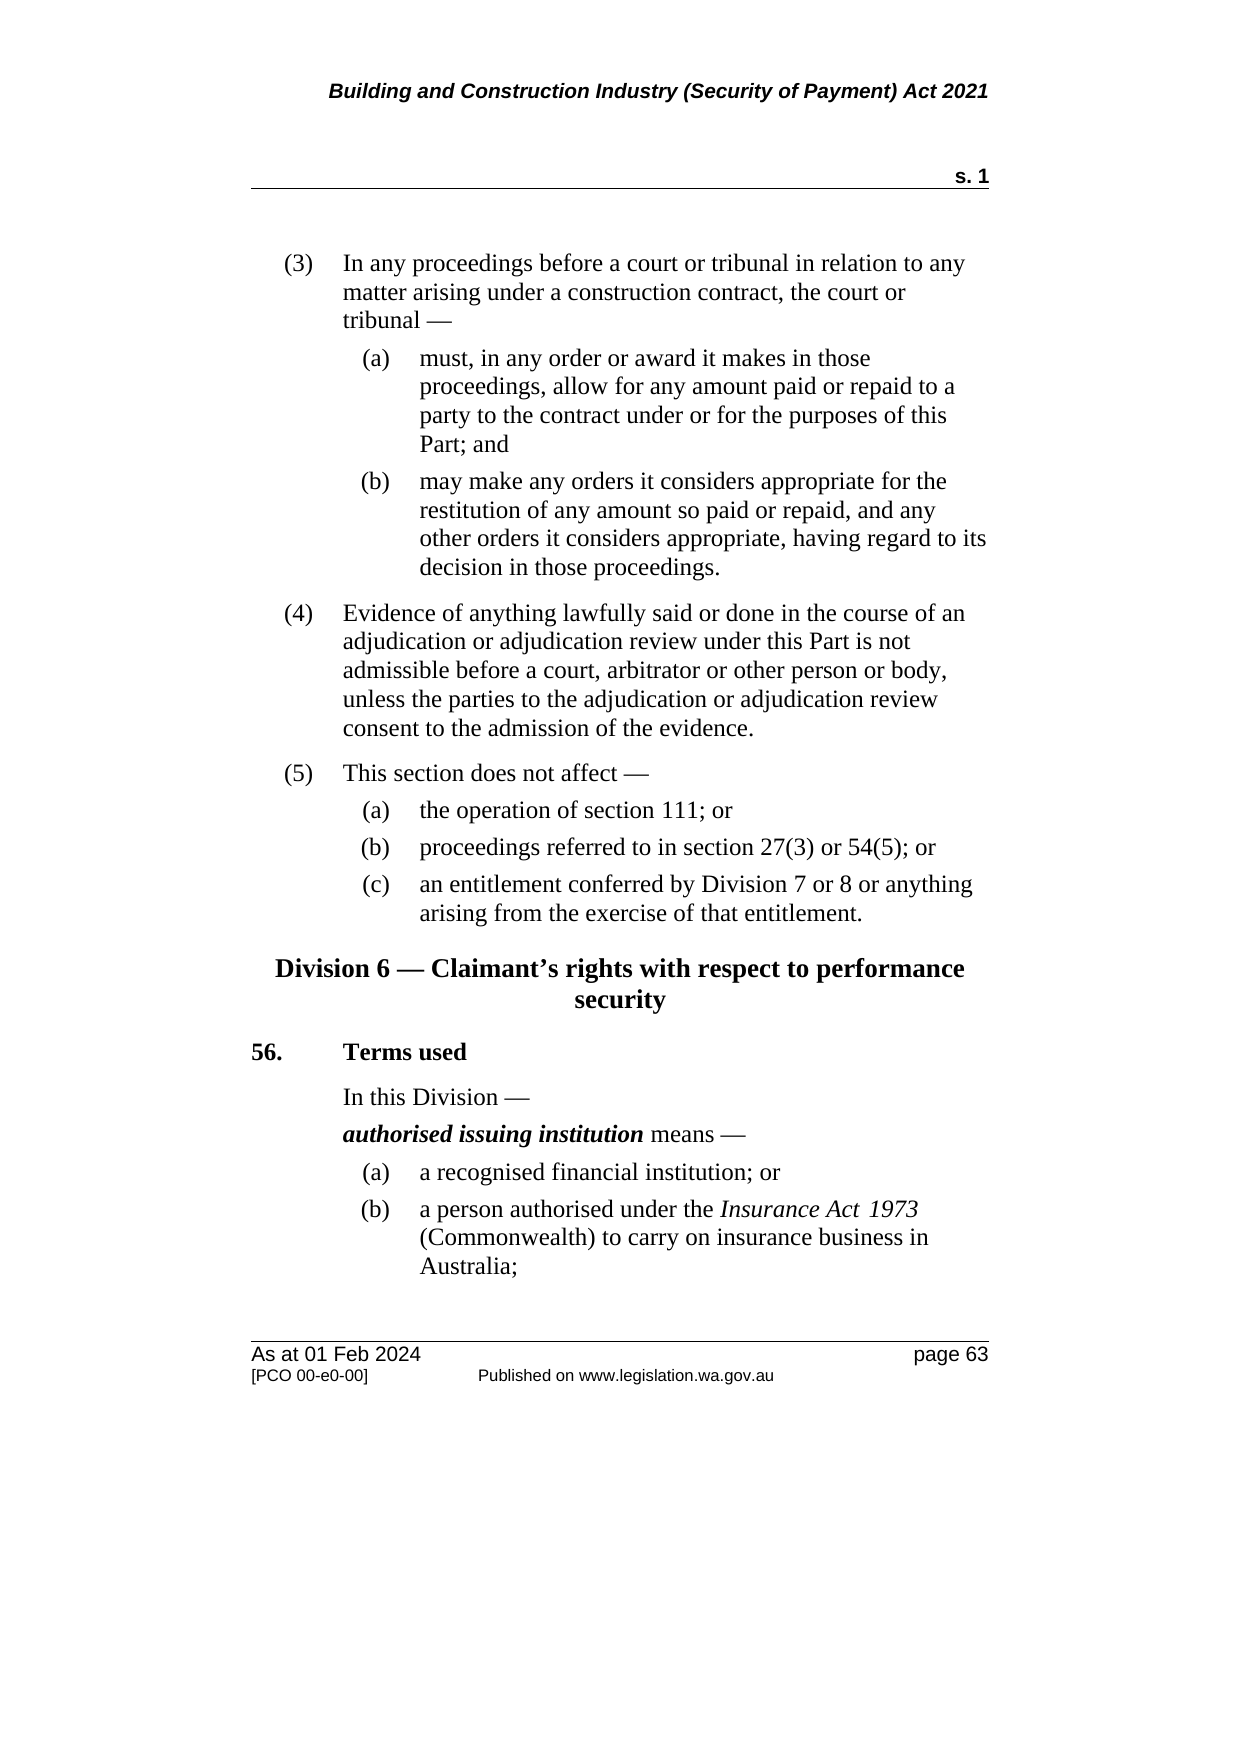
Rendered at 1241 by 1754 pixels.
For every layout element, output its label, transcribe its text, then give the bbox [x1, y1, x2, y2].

text (5) This section does not affect — [251, 758, 989, 787]
text (c) an entitlement conferred by Division 7 or 8 or anything arising from the exercise of that entitlement. [251, 869, 989, 927]
text (a) the operation of section 111; or [251, 795, 989, 824]
text In this Division — [251, 1082, 989, 1111]
text (4) Evidence of anything lawfully said or done in the course of an adjudication or adjudication review under this Part is not admissible before a court, arbitrator or other person or body, unless the parties to the adjudication or adjudication review consent to the admission of the evidence. [251, 598, 989, 741]
text (a) a recognised financial institution; or [251, 1157, 989, 1185]
text (b) may make any orders it considers appropriate for the restitution of any amount so paid or repaid, and any other orders it considers appropriate, having regard to its decision in those proceedings. [251, 466, 989, 581]
text (b) a person authorised under the Insurance Act 1973 (Commonwealth) to carry on insurance business in Australia; [251, 1194, 989, 1280]
text (a) must, in any order or award it makes in those proceedings, allow for any amount paid or repaid to a party to the contract under or for the purposes of this Part; and [251, 343, 989, 458]
text (3) In any proceedings before a court or tribunal in relation to any matter arising under a construction contract, the court or tribunal — [251, 248, 989, 334]
subtitle Division 6 — Claimant’s rights with respect to performance security [251, 952, 989, 1014]
text authorised issuing institution means — [251, 1119, 989, 1148]
subtitle 56. Terms used [251, 1037, 989, 1066]
text (b) proceedings referred to in section 27(3) or 54(5); or [251, 832, 989, 861]
